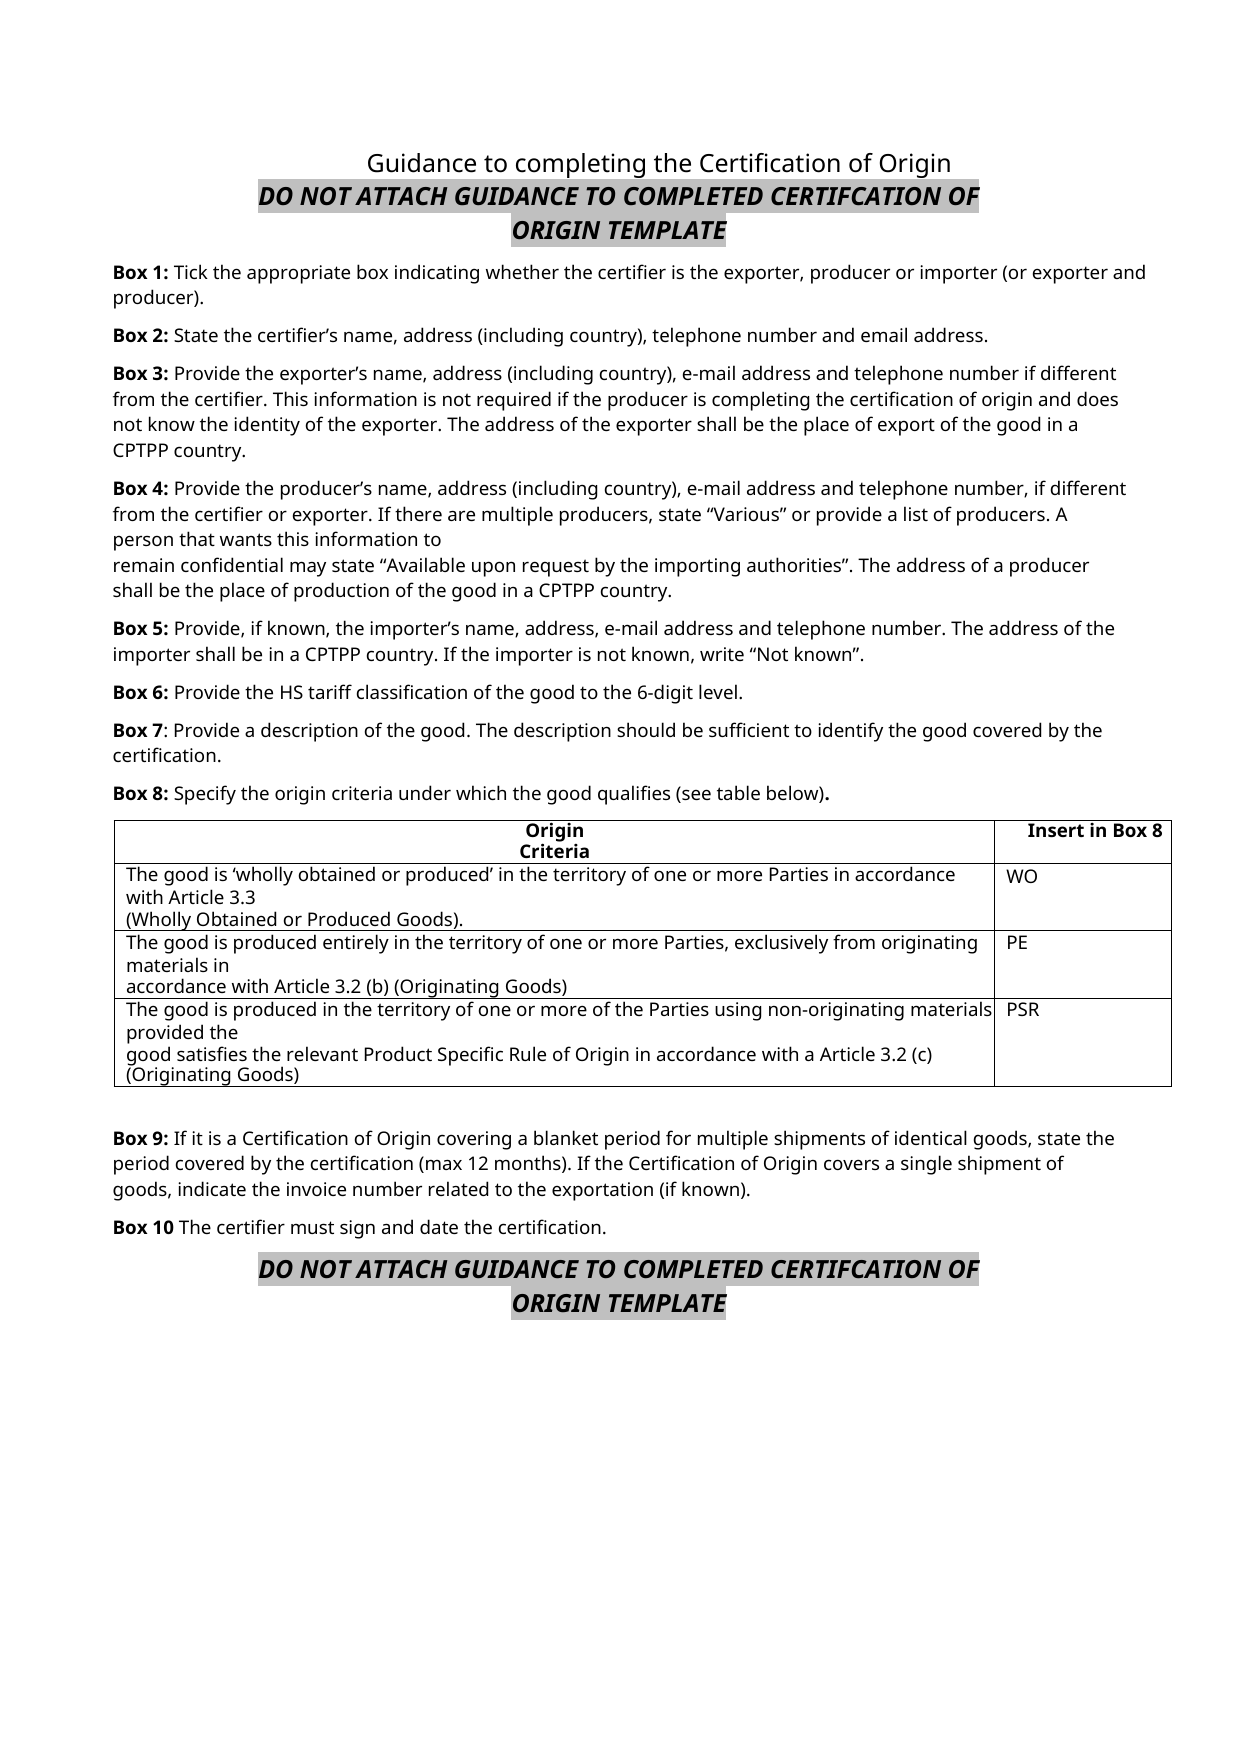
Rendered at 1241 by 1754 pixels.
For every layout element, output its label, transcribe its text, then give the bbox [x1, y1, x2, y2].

table_header Origin Criteria [115, 821, 994, 862]
table_cell WO [995, 864, 1171, 930]
text Box 3: Provide the exporter’s name, address (including country), e-mail address and telephone number if different from the certifier. This information is not required if the producer is completing the certification of origin and does not know the identity of the exporter. The address of the exporter shall be the place of export of the good in a CPTPP country. [112, 361, 1125, 463]
text Box 8: Specify the origin criteria under which the good qualifies (see table below). [112, 781, 1201, 806]
text DO NOT ATTACH GUIDANCE TO COMPLETED CERTIFCATION OF ORIGIN TEMPLATE [236, 178, 1004, 247]
text Box 6: Provide the HS tariff classification of the good to the 6-digit level. [112, 679, 1201, 704]
text Box 5: Provide, if known, the importer’s name, address, e-mail address and telephone number. The address of the importer shall be in a CPTPP country. If the importer is not known, write “Not known”. [112, 615, 1125, 666]
table_header Insert in Box 8 [995, 821, 1171, 862]
subtitle DO NOT ATTACH GUIDANCE TO COMPLETED CERTIFCATION OF ORIGIN TEMPLATE [236, 1252, 511, 1320]
text remain confidential may state “Available upon request by the importing authorities”. The address of a producer shall be the place of production of the good in a CPTPP country. [112, 552, 1121, 603]
table_cell The good is produced entirely in the territory of one or more Parties, exclusively from originating materials in accordance with Article 3.2 (b) (Originating Goods) [115, 931, 994, 998]
subtitle DO NOT ATTACH GUIDANCE TO COMPLETED CERTIFCATION OF ORIGIN TEMPLATE [726, 1252, 1004, 1320]
table_cell The good is ‘wholly obtained or produced’ in the territory of one or more Parties in accordance with Article 3.3 (Wholly Obtained or Produced Goods). [115, 864, 994, 930]
text Box 4: Provide the producer’s name, address (including country), e-mail address and telephone number, if different from the certifier or exporter. If there are multiple producers, state “Various” or provide a list of producers. A person that wants this information to [112, 475, 1129, 552]
text Box 10 The certifier must sign and date the certification. [112, 1214, 1201, 1239]
text Box 7: Provide a description of the good. The description should be sufficient to identify the good covered by the certification. [112, 717, 1201, 768]
subtitle Guidance to completing the Certification of Origin [366, 148, 1201, 178]
table_cell PE [995, 931, 1171, 998]
table_cell PSR [995, 999, 1171, 1086]
text Box 1: Tick the appropriate box indicating whether the certifier is the exporter, producer or importer (or exporter and producer). [112, 259, 1201, 310]
table_cell The good is produced in the territory of one or more of the Parties using non-originating materials provided the good satisfies the relevant Product Specific Rule of Origin in accordance with a Article 3.2 (c) (Originating Goods) [115, 999, 994, 1086]
text Box 2: State the certifier’s name, address (including country), telephone number and email address. [112, 323, 1201, 348]
text Box 9: If it is a Certification of Origin covering a blanket period for multiple shipments of identical goods, state the period covered by the certification (max 12 months). If the Certification of Origin covers a single shipment of goods, indicate the invoice number related to the exportation (if known). [112, 1125, 1128, 1201]
